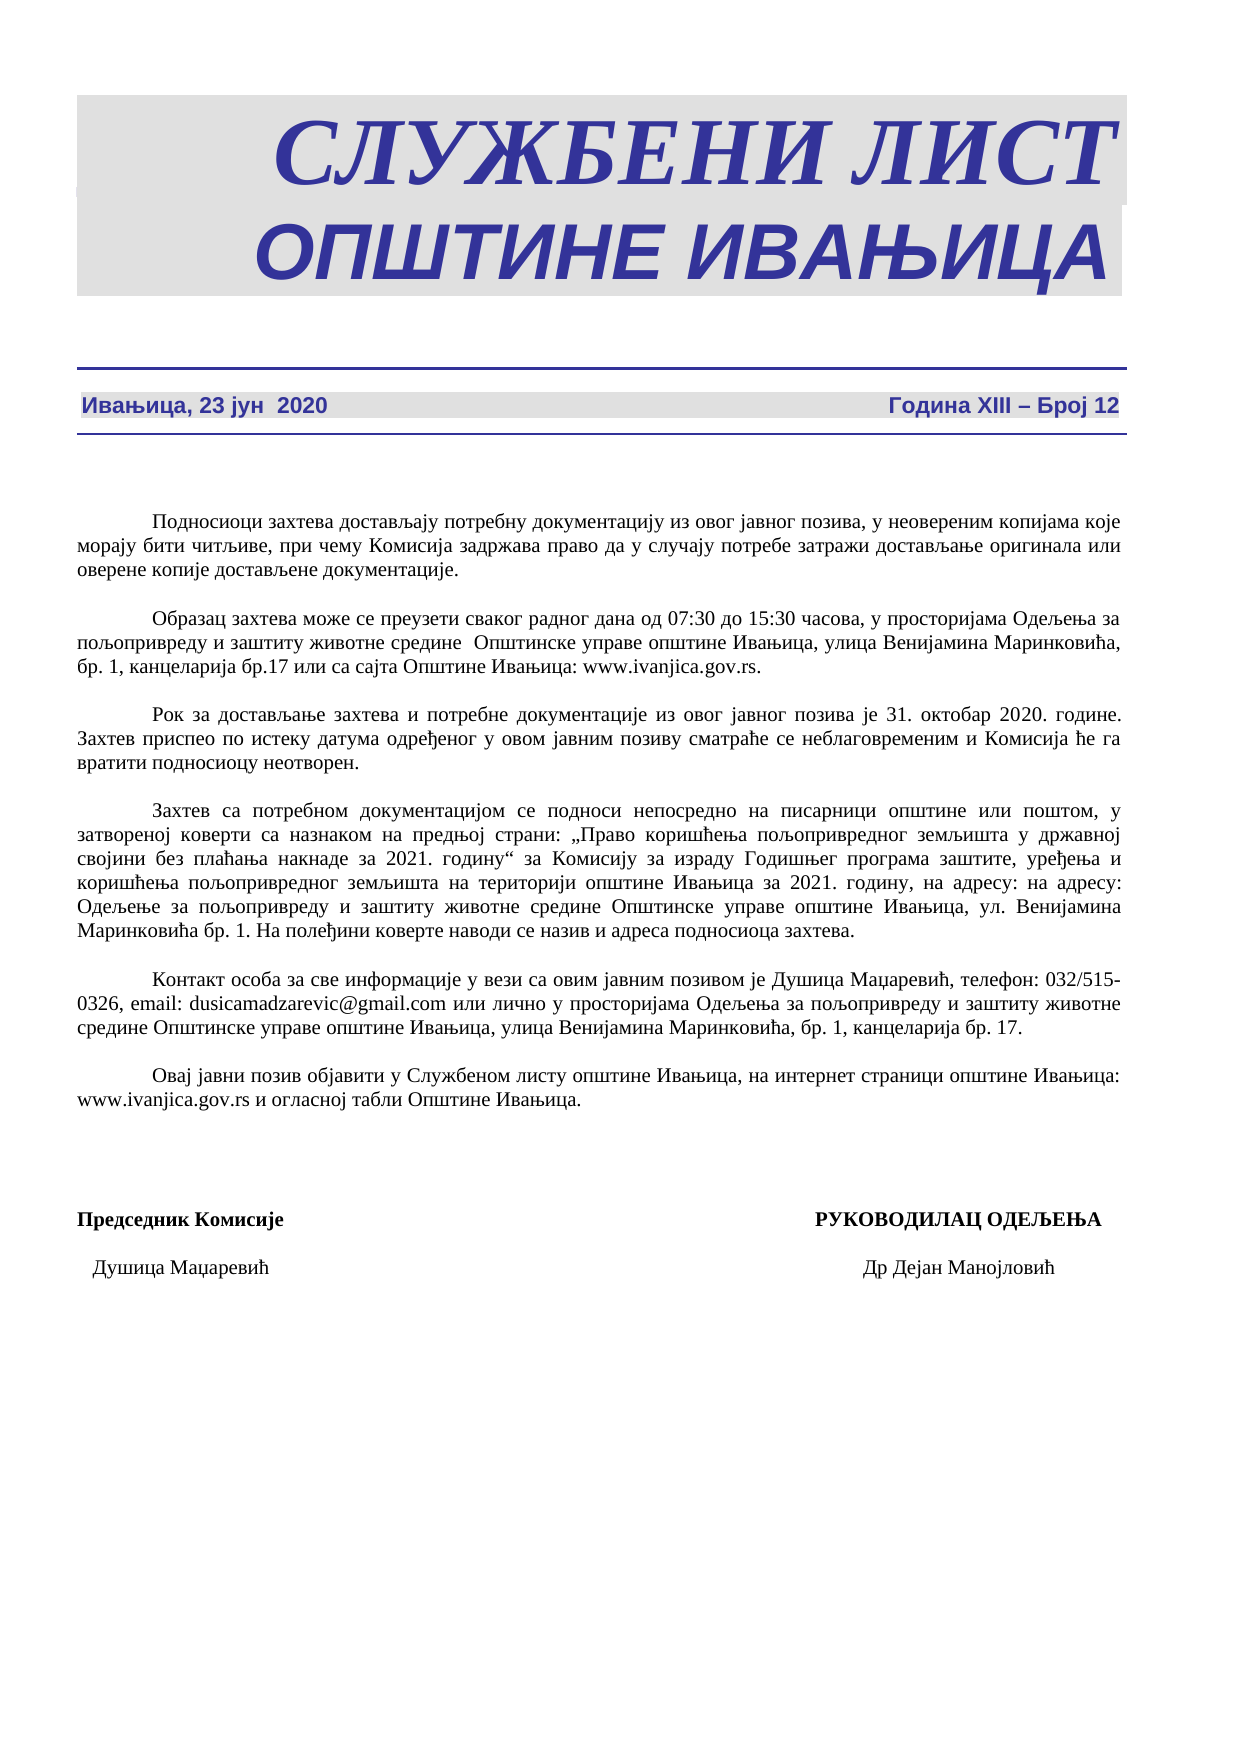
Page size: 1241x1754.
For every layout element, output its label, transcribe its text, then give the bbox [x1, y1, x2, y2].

text Овај јавни позив објавити у Службеном листу општине Ивањица, на интернет страници општине Ивањица: www.ivanjica.gov.rs и огласној табли Општине Ивањица. [77, 1063, 1122, 1111]
text Контакт особа за све информације у вези са овим јавним позивом је Душица Маџаревић, телефон: 032/515-0326, email: dusicamadzarevic@gmail.com или лично у просторијама Одељења за пољопривреду и заштиту животне средине Општинске управе општине Ивањица, улица Венијамина Маринковића, бр. 1, канцеларија бр. 17. [77, 966, 1122, 1039]
text Рок за достављање захтева и потребне документације из овог јавног позива је 31. октобар 2020. године. Захтев приспео по истеку датума одређеног у овом јавним позиву сматраће се неблаговременим и Комисија ће га вратити подносиоцу неотворен. [77, 702, 1122, 774]
text Подносиоци захтева достављају потребну документацију из овог јавног позива, у неовереним копијама које морају бити читљиве, при чему Комисија задржава право да у случају потребе затражи достављање оригинала или оверене копије достављене документације. [77, 509, 1122, 581]
text Образац захтева може се преузети сваког радног дана од 07:30 до 15:30 часова, у просторијама Одељења за пољопривреду и заштиту животне средине Општинске управе општине Ивањица, улица Венијамина Маринковића, бр. 1, канцеларија бр.17 или са сајта Општине Ивањица: www.ivanjica.gov.rs. [77, 606, 1122, 678]
text Захтев са потребном документацијом се подноси непосредно на писарници општине или поштом, у затвореној коверти са назнаком на предњој страни: „Право коришћења пољопривредног земљишта у државној својини без плаћања накнаде за 2021. годину“ за Комисију за израду Годишњег програма заштите, уређења и коришћења пољопривредног земљишта на територији општине Ивањица за 2021. годину, на адресу: на адресу: Одељење за пољопривреду и заштиту животне средине Општинске управе општине Ивањица, ул. Венијамина Маринковића бр. 1. На полеђини коверте наводи се назив и адреса подносиоца захтева. [77, 798, 1122, 942]
text Душица Маџаревић Др Дејан Манојловић [77, 1255, 1122, 1279]
text Председник Комисије РУКОВОДИЛАЦ ОДЕЉЕЊА [77, 1207, 1122, 1231]
